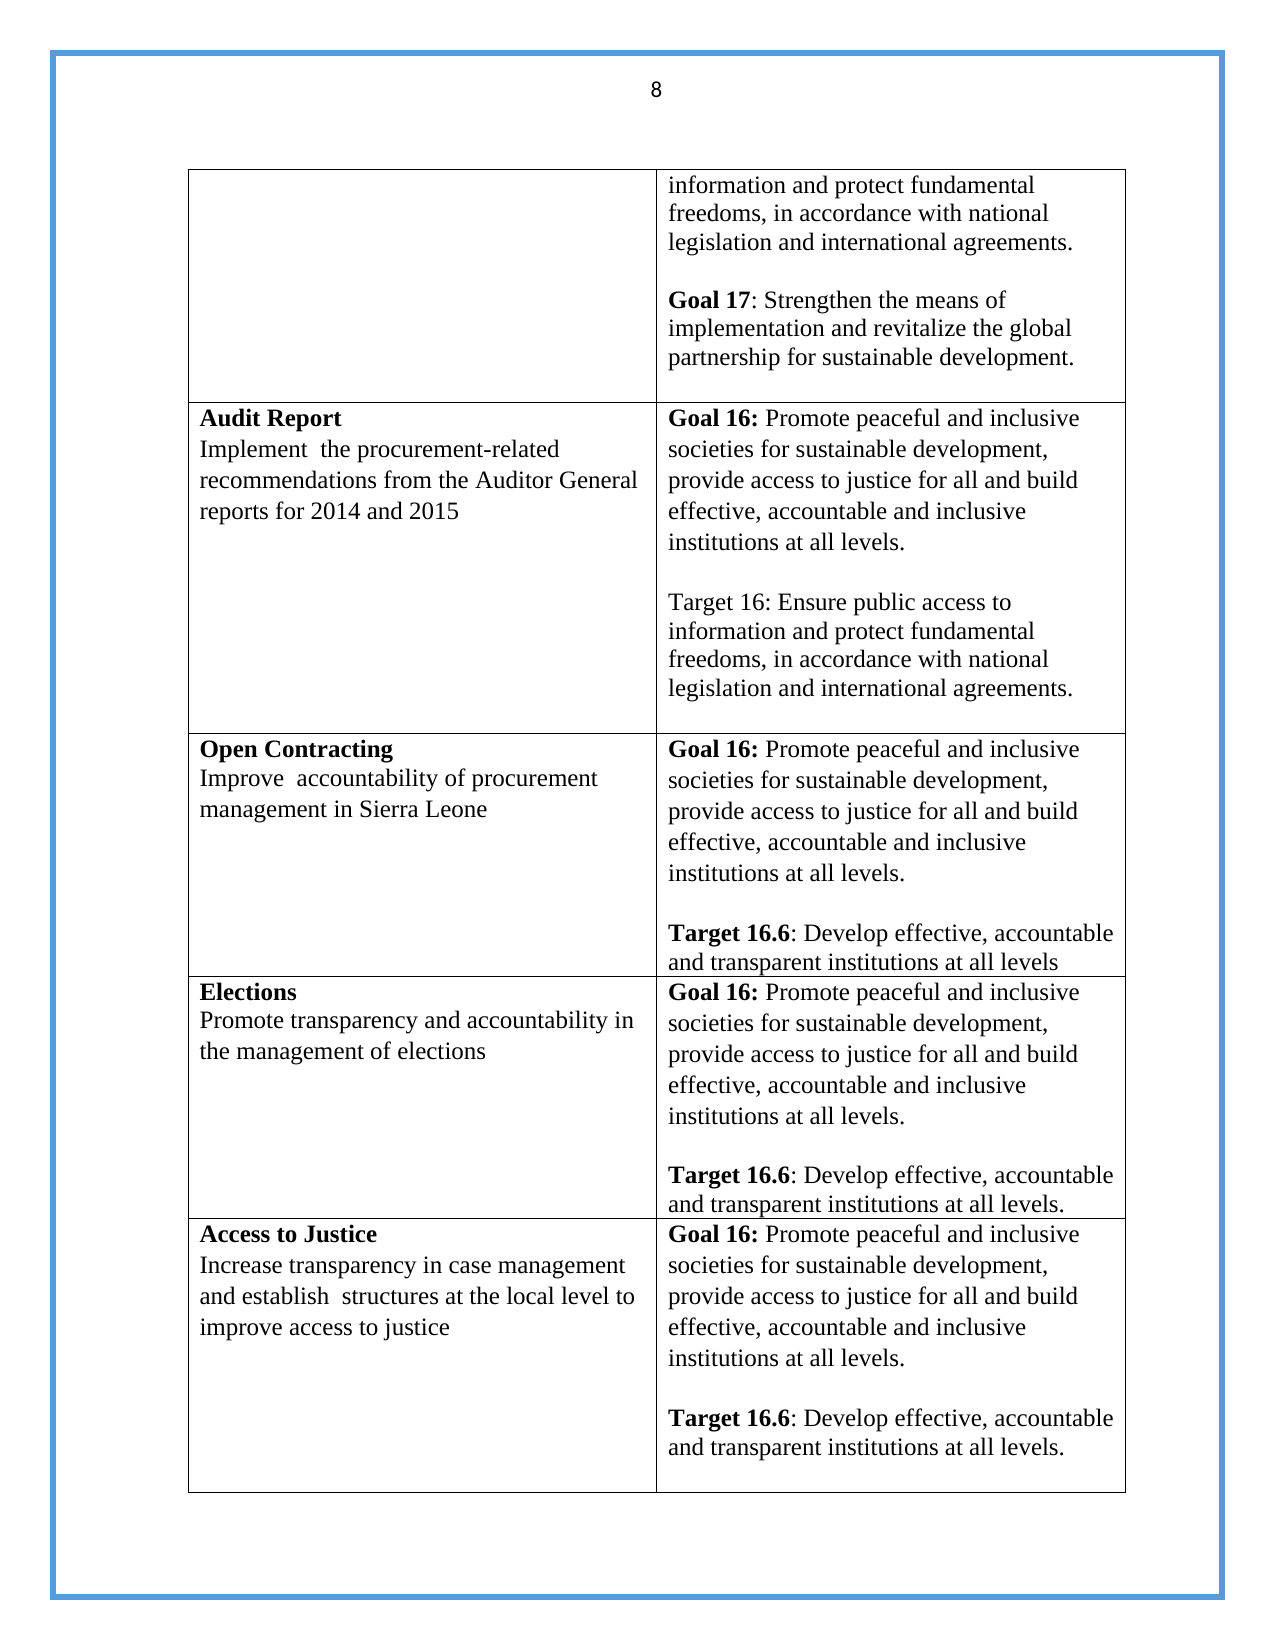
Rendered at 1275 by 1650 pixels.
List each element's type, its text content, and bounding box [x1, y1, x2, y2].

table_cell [189, 170, 656, 402]
table_cell Goal 16: Promote peaceful and inclusive societies for sustainable development, provide access to justice for all and build effective, accountable and inclusive institutions at all levels. Target 16.6: Develop effective, accountable and transparent institutions at all levels. [657, 977, 1125, 1218]
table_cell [657, 170, 1125, 402]
table_cell Access to Justice Increase transparency in case management and establish structures at the local level to improve access to justice [189, 1219, 656, 1492]
table_cell Goal 16: Promote peaceful and inclusive societies for sustainable development, provide access to justice for all and build effective, accountable and inclusive institutions at all levels. Target 16: Ensure public access to information and protect fundamental freedoms, in accordance with national legislation and international agreements. [657, 403, 1125, 733]
table_cell Goal 16: Promote peaceful and inclusive societies for sustainable development, provide access to justice for all and build effective, accountable and inclusive institutions at all levels. Target 16.6: Develop effective, accountable and transparent institutions at all levels [657, 734, 1125, 976]
table_cell Elections Promote transparency and accountability in the management of elections [189, 977, 656, 1218]
table_cell Goal 16: Promote peaceful and inclusive societies for sustainable development, provide access to justice for all and build effective, accountable and inclusive institutions at all levels. Target 16.6: Develop effective, accountable and transparent institutions at all levels. [657, 1219, 1125, 1492]
table_cell Audit Report Implement the procurement-related recommendations from the Auditor General reports for 2014 and 2015 [189, 403, 656, 733]
table_cell Open Contracting Improve accountability of procurement management in Sierra Leone [189, 734, 656, 976]
